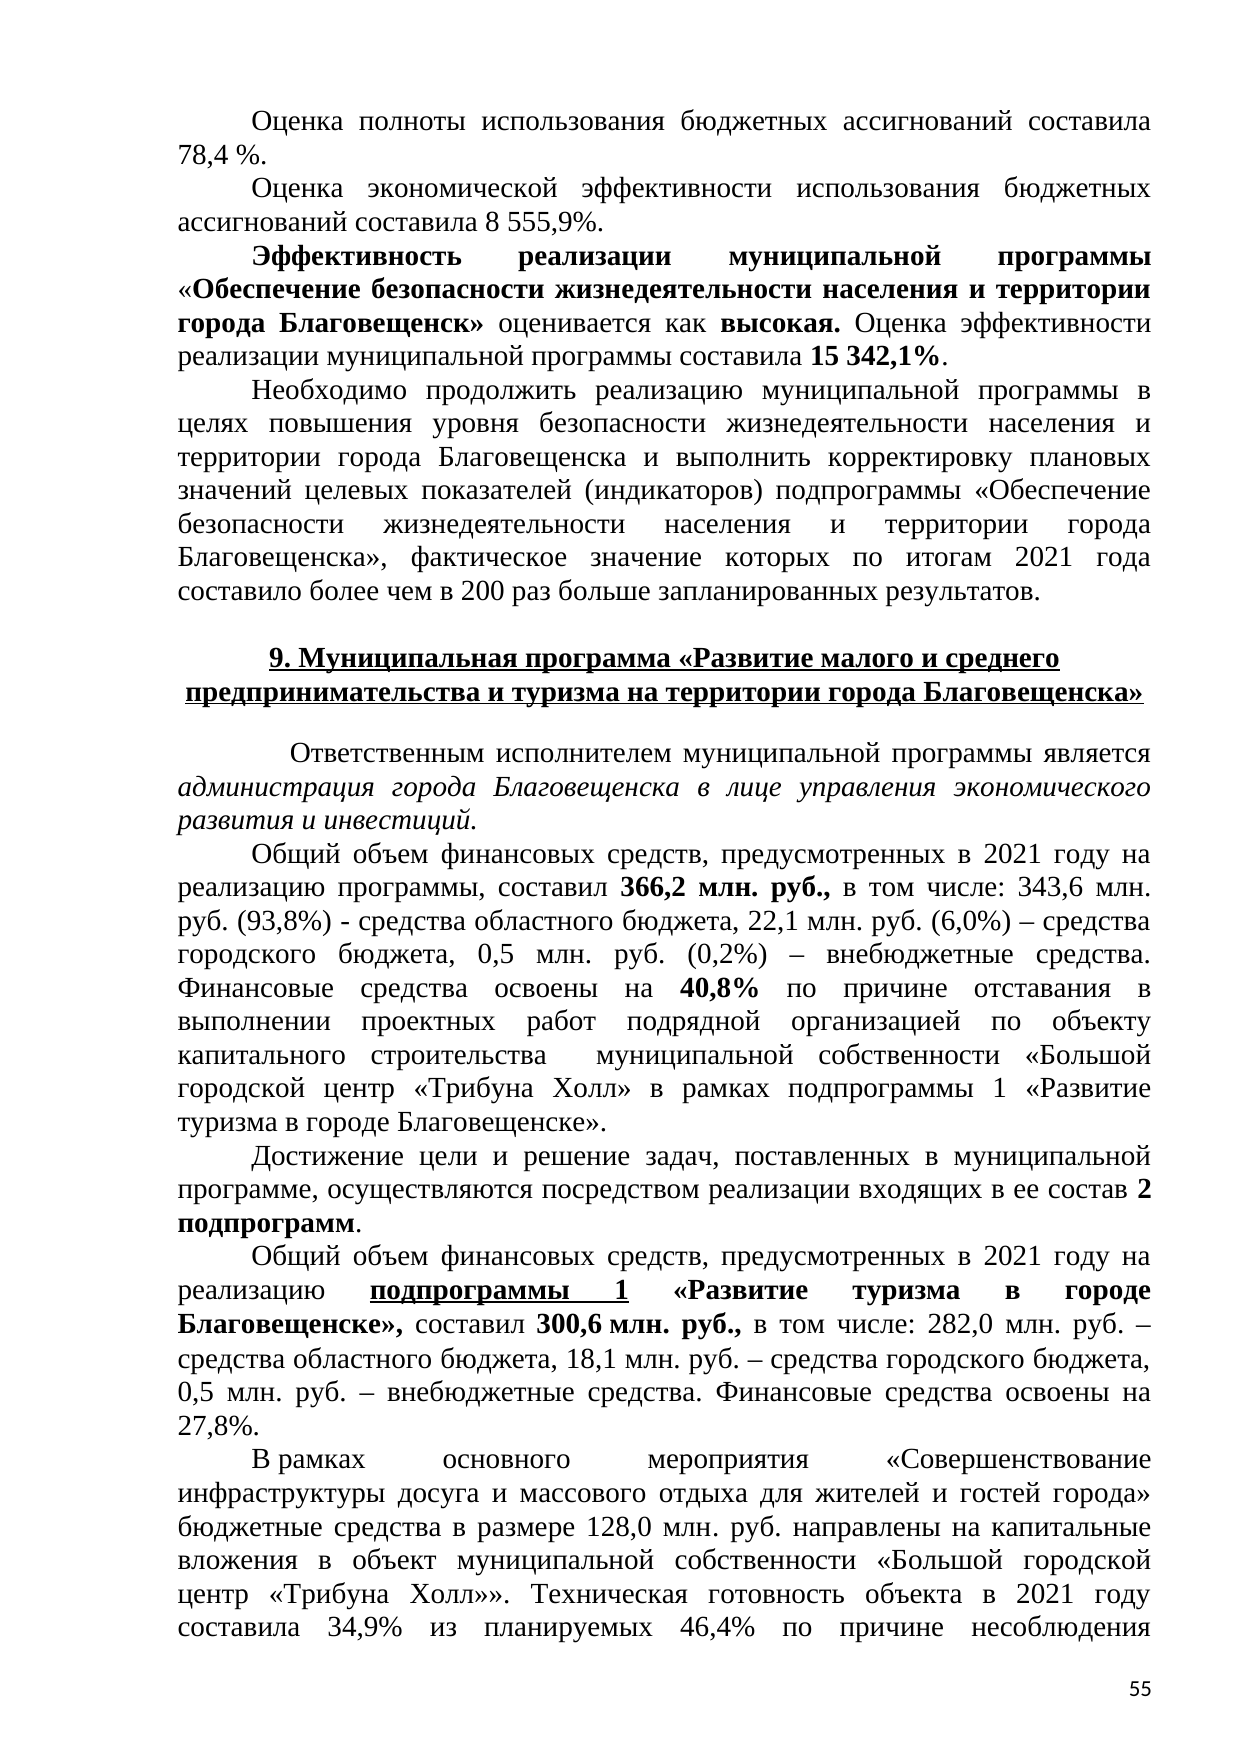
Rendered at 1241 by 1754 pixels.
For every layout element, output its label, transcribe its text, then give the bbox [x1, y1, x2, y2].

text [177, 1442, 1152, 1643]
text Необходимо продолжить реализацию муниципальной программы в целях повышения уровня безопасности жизнедеятельности населения и территории города Благовещенска и выполнить корректировку плановых значений целевых показателей (индикаторов) подпрограммы «Обеспечение безопасности жизнедеятельности населения и территории города Благовещенска», фактическое значение которых по итогам 2021 года составило более чем в 200 раз больше запланированных результатов. [177, 372, 1152, 607]
text 9. Муниципальная программа «Развитие малого и среднего предпринимательства и туризма на территории города Благовещенска» [177, 640, 1152, 707]
text Ответственным исполнителем муниципальной программы является администрация города Благовещенска в лице управления экономического развития и инвестиций. [177, 735, 1152, 836]
text Оценка полноты использования бюджетных ассигнований составила 78,4 %. [177, 103, 1152, 171]
text Общий объем финансовых средств, предусмотренных в 2021 году на реализацию подпрограммы 1 «Развитие туризма в городе Благовещенске», составил 300,6 млн. руб., в том числе: 282,0 млн. руб. – средства областного бюджета, 18,1 млн. руб. – средства городского бюджета, 0,5 млн. руб. – внебюджетные средства. Финансовые средства освоены на 27,8%. [177, 1238, 1152, 1442]
text Оценка экономической эффективности использования бюджетных ассигнований составила 8 555,9%. [177, 171, 1152, 238]
text Общий объем финансовых средств, предусмотренных в 2021 году на реализацию программы, составил 366,2 млн. руб., в том числе: 343,6 млн. руб. (93,8%) - средства областного бюджета, 22,1 млн. руб. (6,0%) – средства городского бюджета, 0,5 млн. руб. (0,2%) – внебюджетные средства. Финансовые средства освоены на 40,8% по причине отставания в выполнении проектных работ подрядной организацией по объекту капитального строительства муниципальной собственности «Большой городской центр «Трибуна Холл» в рамках подпрограммы 1 «Развитие туризма в городе Благовещенске». [177, 836, 1152, 1138]
text Достижение цели и решение задач, поставленных в муниципальной программе, осуществляются посредством реализации входящих в ее состав 2 подпрограмм. [177, 1138, 1152, 1238]
text Эффективность реализации муниципальной программы «Обеспечение безопасности жизнедеятельности населения и территории города Благовещенск» оценивается как высокая. Оценка эффективности реализации муниципальной программы составила 15 342,1%. [177, 238, 1152, 372]
